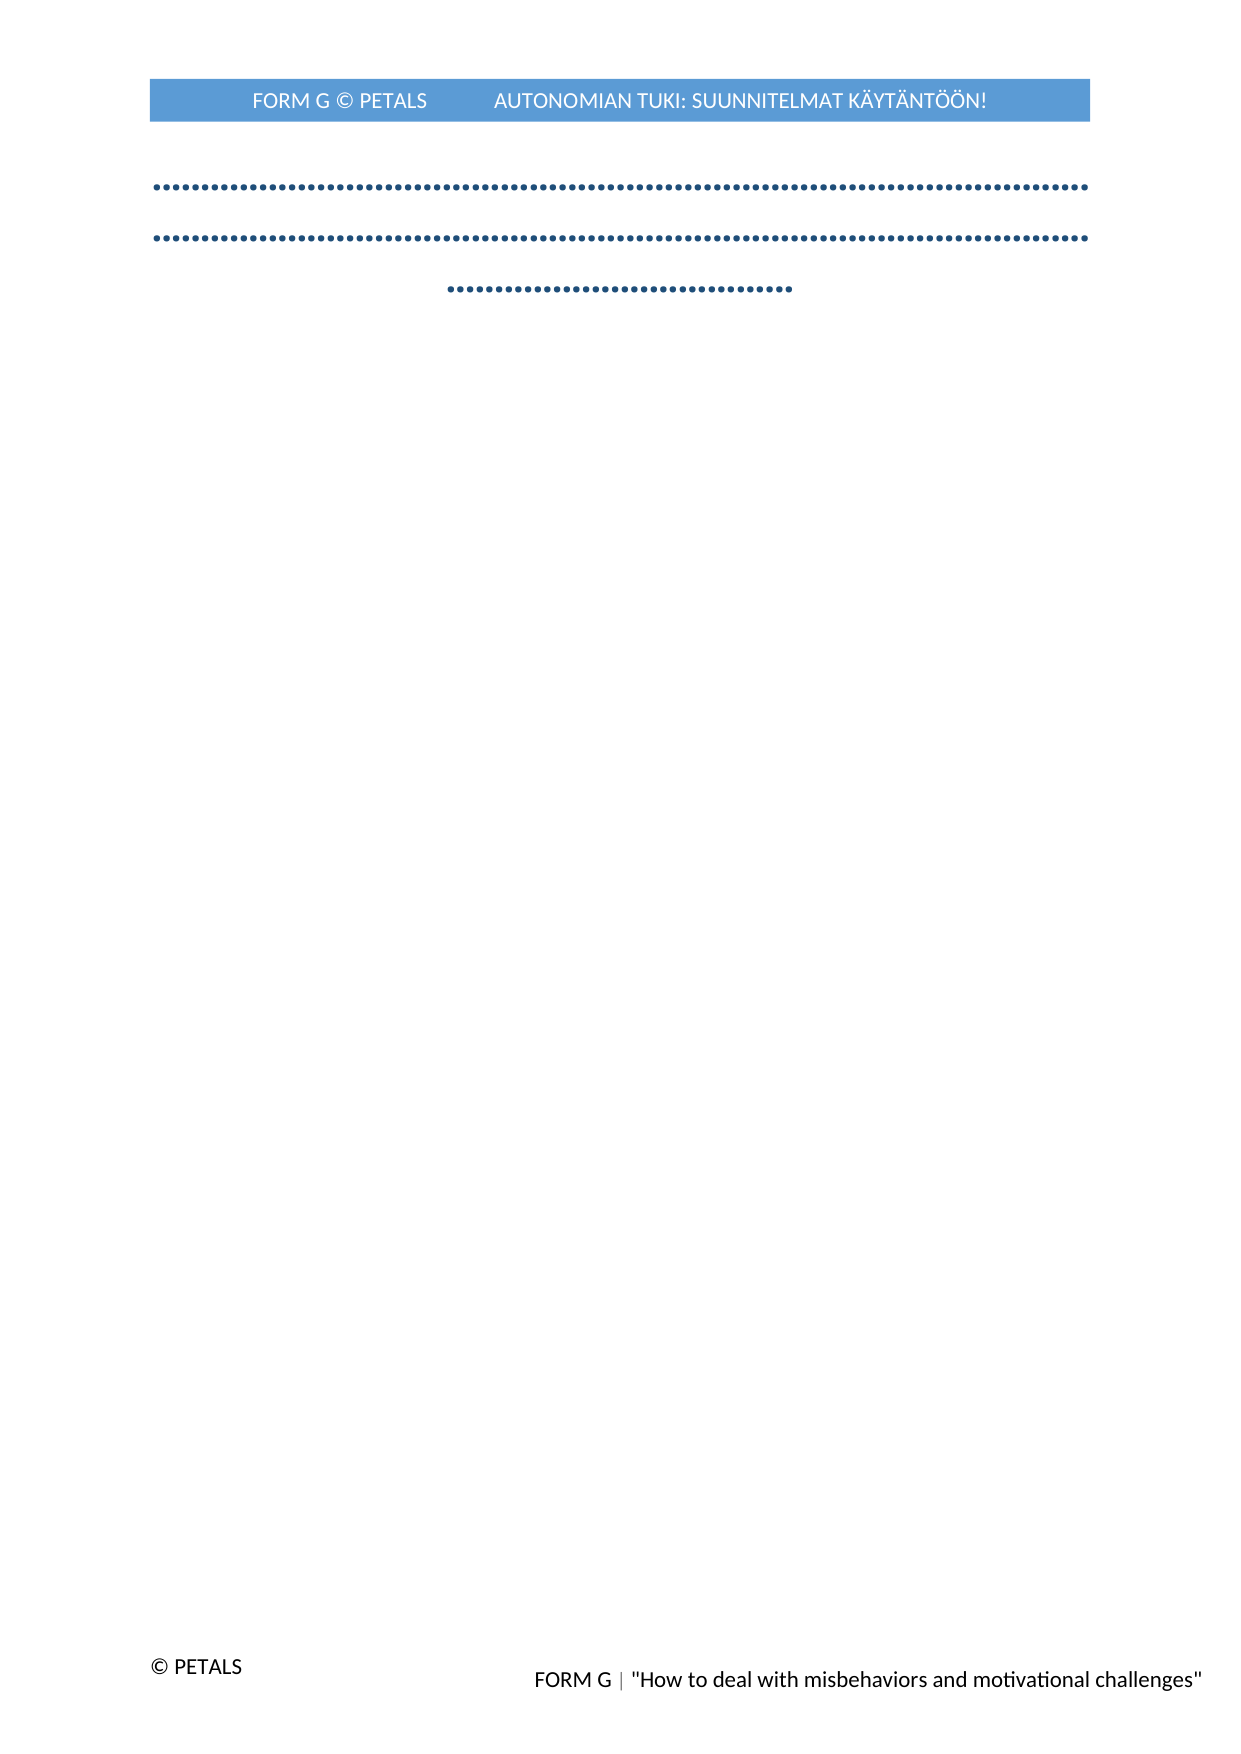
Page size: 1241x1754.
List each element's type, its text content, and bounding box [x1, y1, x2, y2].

title ...................................................................................................................................................................................................................................... [150, 150, 1090, 303]
